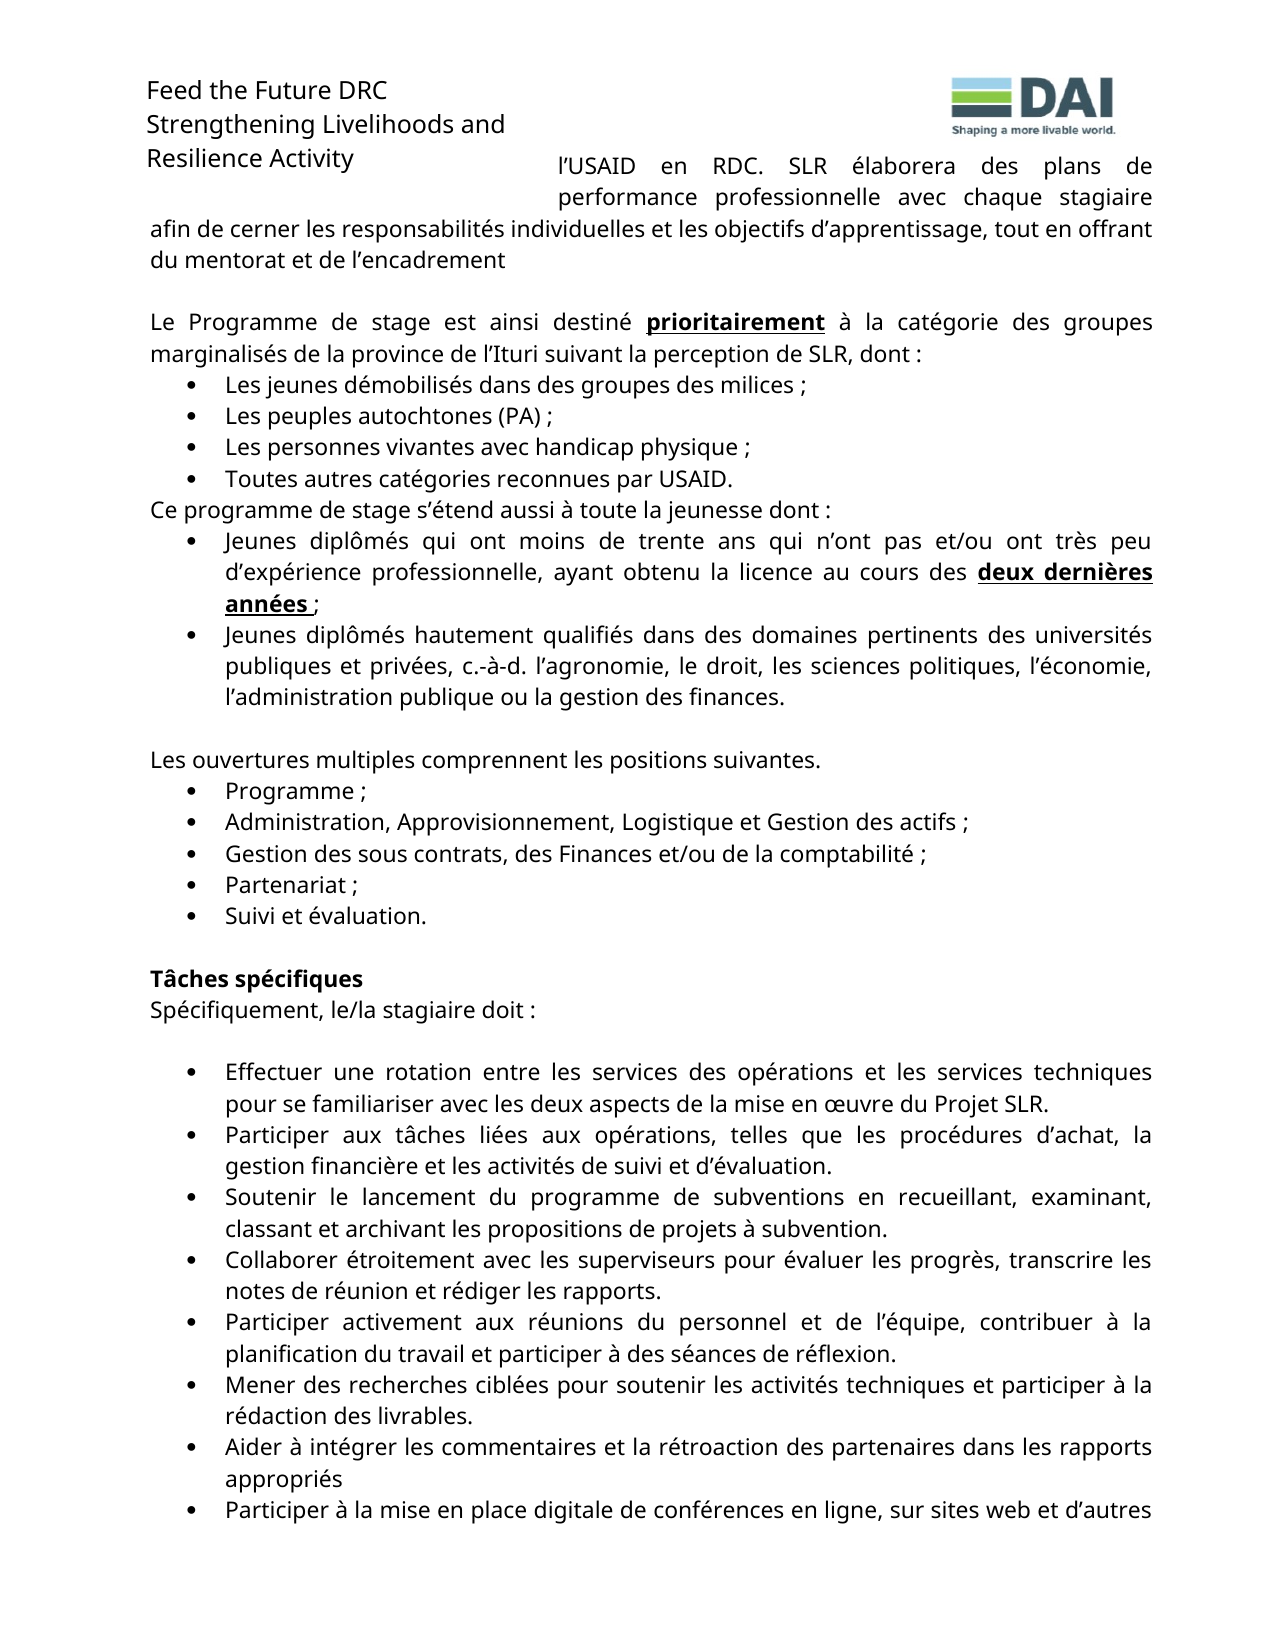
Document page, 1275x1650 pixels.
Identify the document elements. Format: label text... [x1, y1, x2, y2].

list Les peuples autochtones (PA) ; [187, 400, 1153, 431]
list Jeunes diplômés qui ont moins de trente ans qui n’ont pas et/ou ont très peu d’expérience professionnelle, ayant obtenu la licence au cours des deux dernières années ; [187, 525, 1153, 619]
list Participer aux tâches liées aux opérations, telles que les procédures d’achat, la gestion financière et les activités de suivi et d’évaluation. [187, 1119, 1153, 1181]
list Jeunes diplômés hautement qualifiés dans des domaines pertinents des universités publiques et privées, c.-à-d. l’agronomie, le droit, les sciences politiques, l’économie, l’administration publique ou la gestion des finances. [187, 619, 1153, 712]
list Gestion des sous contrats, des Finances et/ou de la comptabilité ; [187, 837, 1153, 869]
list Les personnes vivantes avec handicap physique ; [187, 431, 1153, 462]
picture [937, 65, 1123, 142]
list Toutes autres catégories reconnues par USAID. [187, 462, 1153, 494]
text Ce programme de stage s’étend aussi à toute la jeunesse dont : [150, 494, 1153, 525]
list Les jeunes démobilisés dans des groupes des milices ; [187, 369, 1153, 400]
list Mener des recherches ciblées pour soutenir les activités techniques et participer à la rédaction des livrables. [187, 1369, 1153, 1431]
list Administration, Approvisionnement, Logistique et Gestion des actifs ; [187, 806, 1153, 837]
list Soutenir le lancement du programme de subventions en recueillant, examinant, classant et archivant les propositions de projets à subvention. [187, 1181, 1153, 1244]
list Partenariat ; [187, 869, 1153, 900]
text Spécifiquement, le/la stagiaire doit : [150, 994, 1153, 1025]
list Suivi et évaluation. [187, 900, 1153, 931]
text Tâches spécifiques [150, 962, 1153, 994]
text Le Programme de stage est ainsi destiné prioritairement à la catégorie des groupes marginalisés de la province de l’Ituri suivant la perception de SLR, dont : [150, 306, 1153, 369]
list Effectuer une rotation entre les services des opérations et les services techniques pour se familiariser avec les deux aspects de la mise en œuvre du Projet SLR. [187, 1056, 1153, 1119]
list Participer à la mise en place digitale de conférences en ligne, sur sites web et d’autres espaces de travail collaboratifs en ligne, au besoin. [187, 1494, 1153, 1525]
text Les ouvertures multiples comprennent les positions suivantes. [150, 744, 1153, 775]
list Participer activement aux réunions du personnel et de l’équipe, contribuer à la planification du travail et participer à des séances de réflexion. [187, 1306, 1153, 1369]
list Collaborer étroitement avec les superviseurs pour évaluer les progrès, transcrire les notes de réunion et rédiger les rapports. [187, 1244, 1153, 1306]
list Programme ; [187, 775, 1153, 806]
list Aider à intégrer les commentaires et la rétroaction des partenaires dans les rapports appropriés [187, 1431, 1153, 1494]
